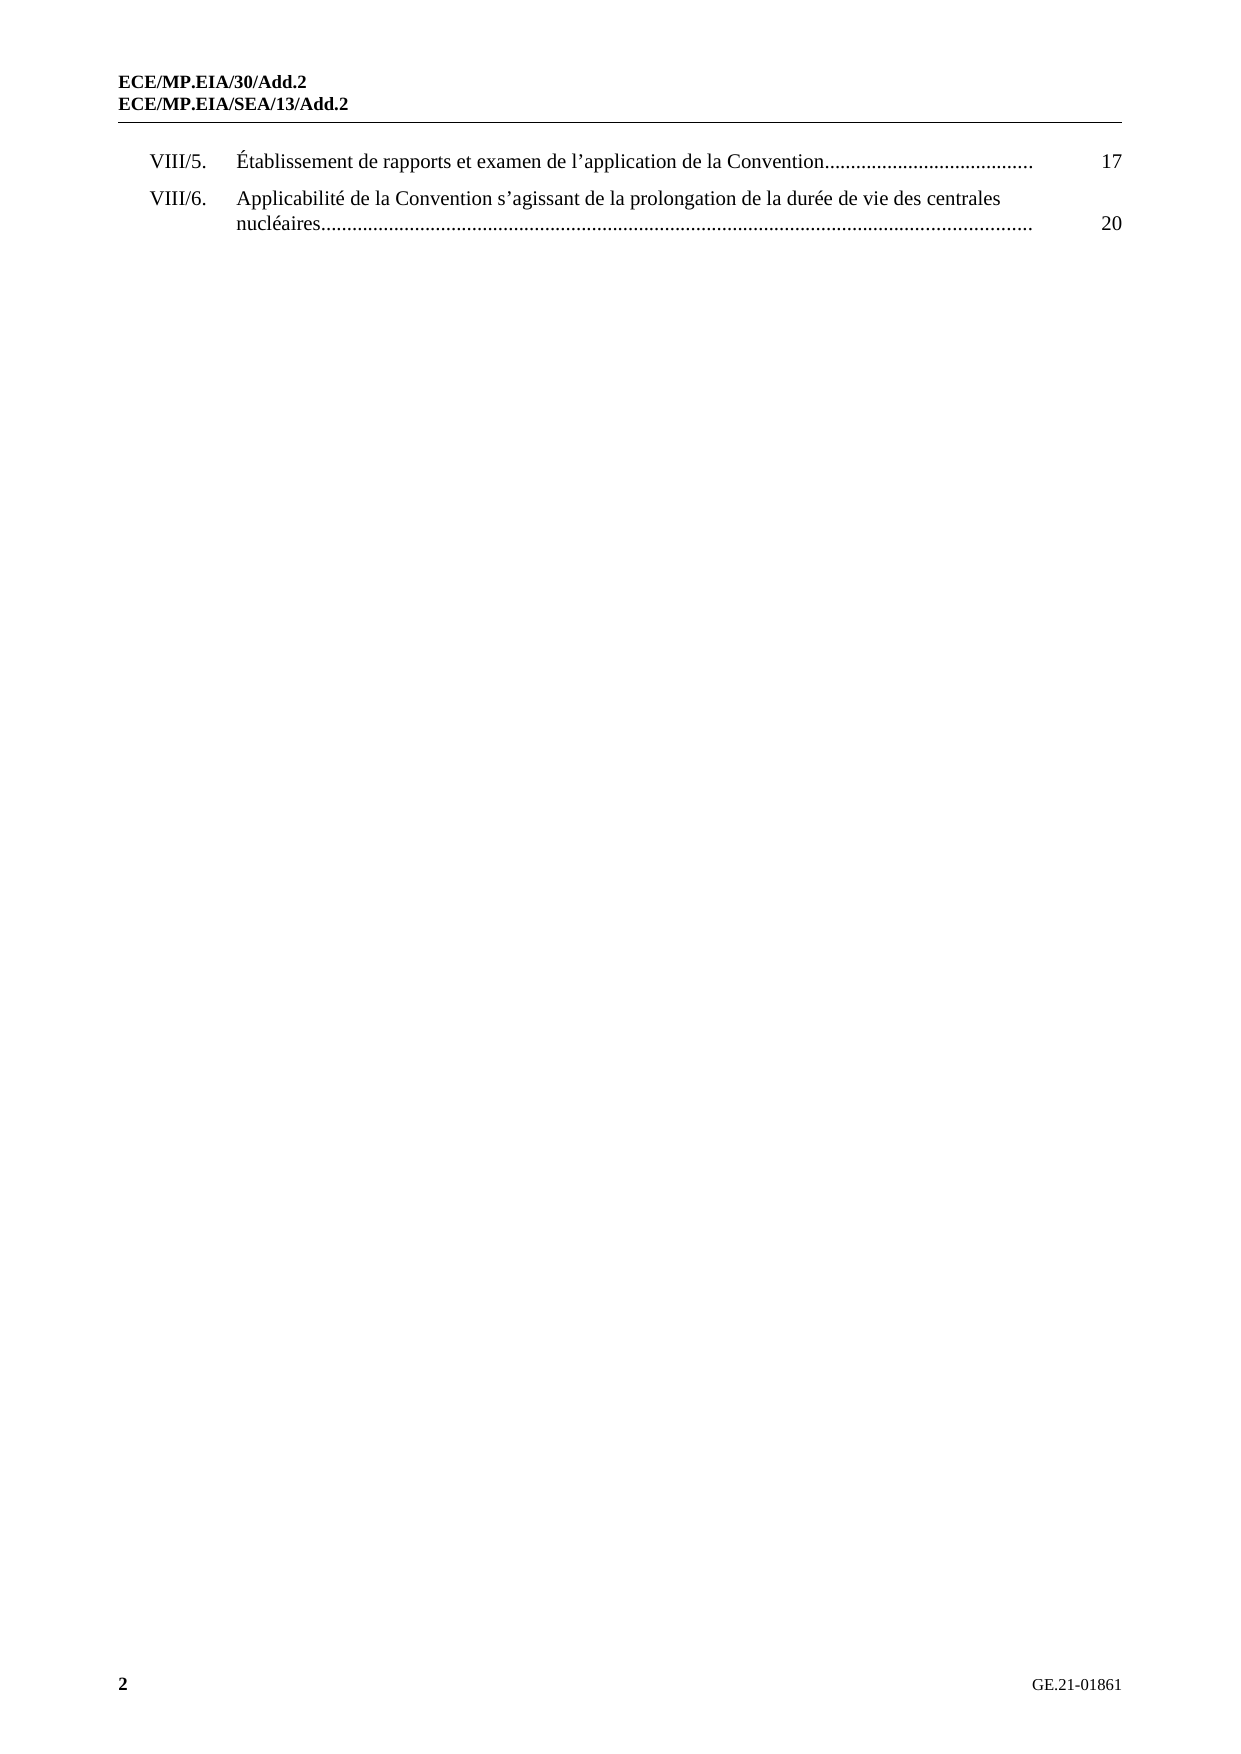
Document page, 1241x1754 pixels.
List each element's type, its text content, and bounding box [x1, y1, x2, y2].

text VIII/6. Applicabilité de la Convention s’agissant de la prolongation de la durée de vie des centrales nucléaires 20 [118, 185, 1122, 235]
text VIII/5. Établissement de rapports et examen de l’application de la Convention 17 [118, 148, 1122, 173]
